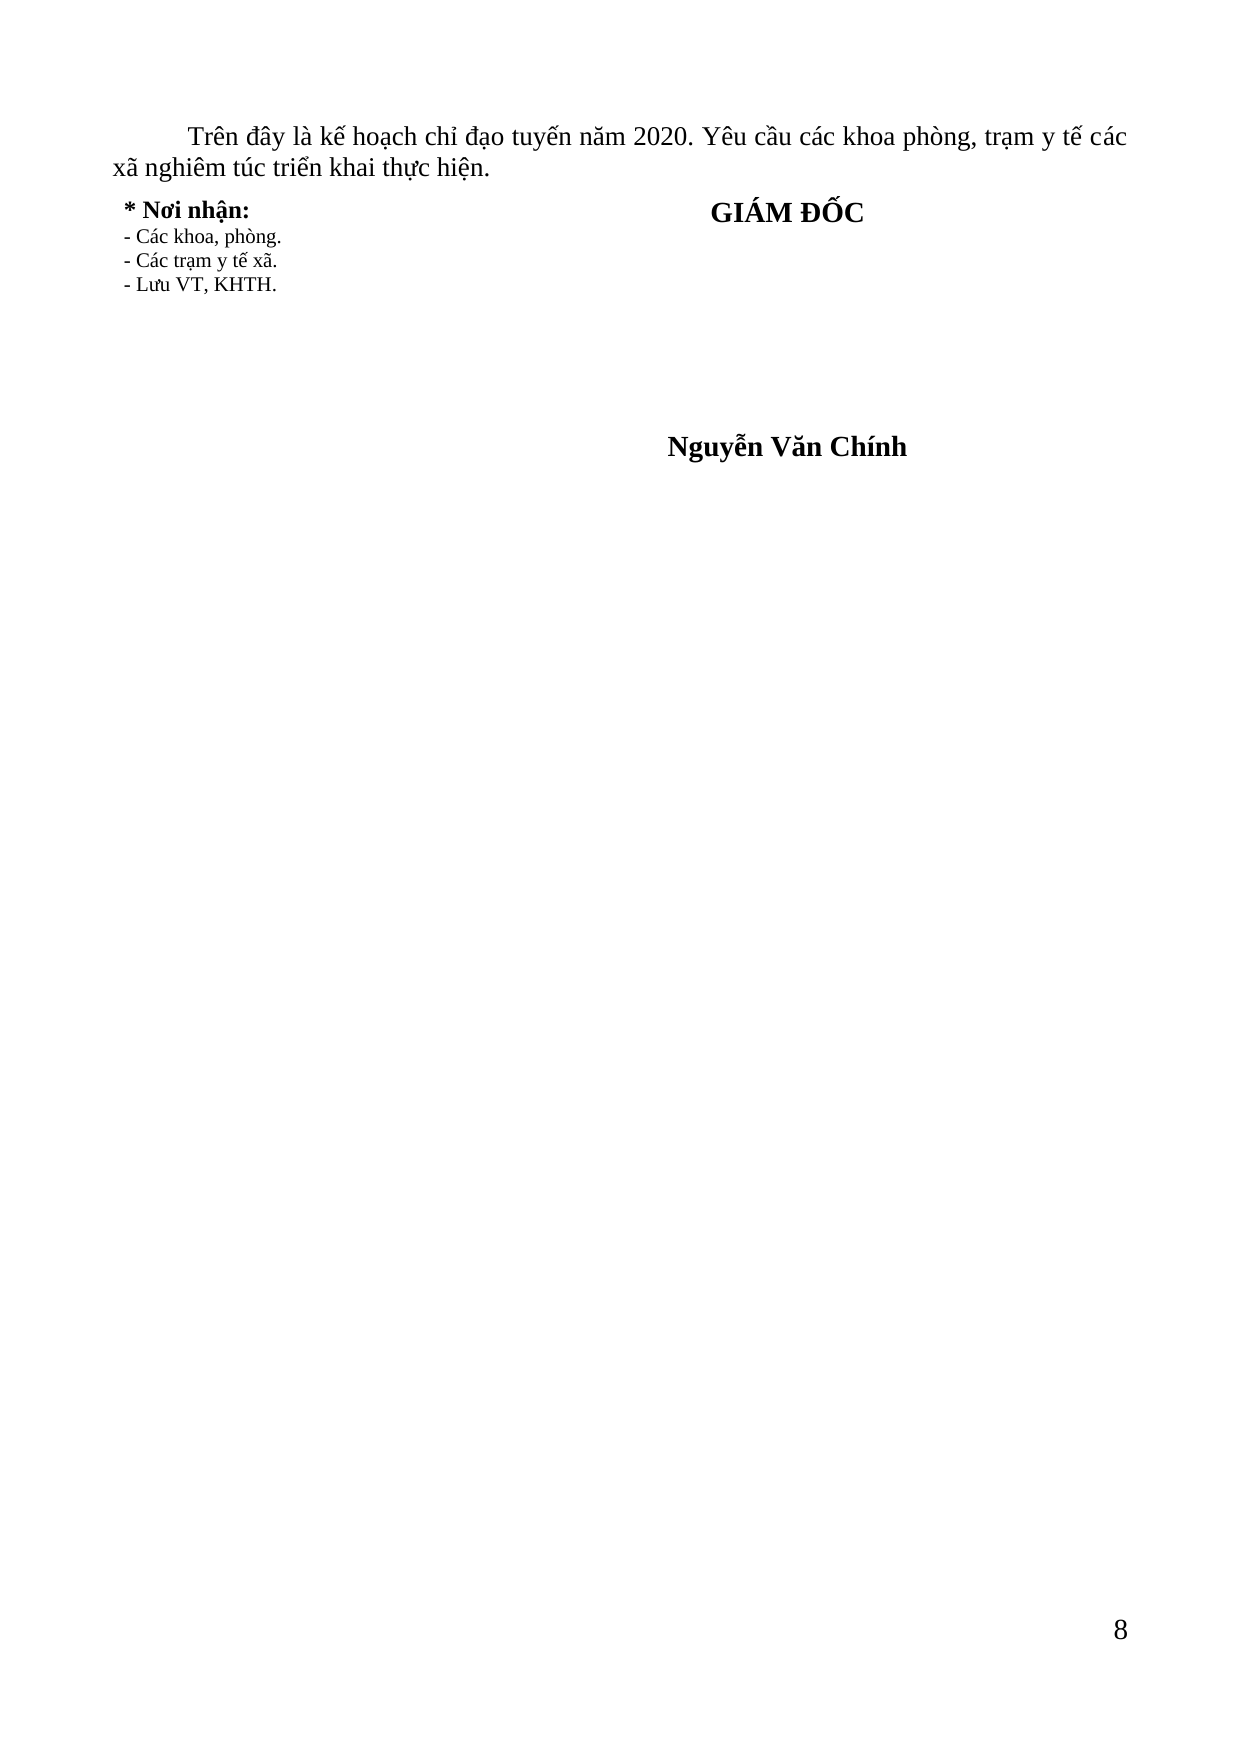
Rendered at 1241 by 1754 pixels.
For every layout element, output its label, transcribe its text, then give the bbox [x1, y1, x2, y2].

text Trên đây là kế hoạch chỉ đạo tuyến năm 2020. Yêu cầu các khoa phòng, trạm y tế các xã nghiêm túc triển khai thực hiện. [112, 120, 1128, 182]
table_header * Nơi nhận: - Các khoa, phòng. - Các trạm y tế xã. - Lưu VT, KHTH. [113, 195, 450, 463]
table_header GIÁM ĐỐC Nguyễn Văn Chính [450, 195, 1125, 463]
